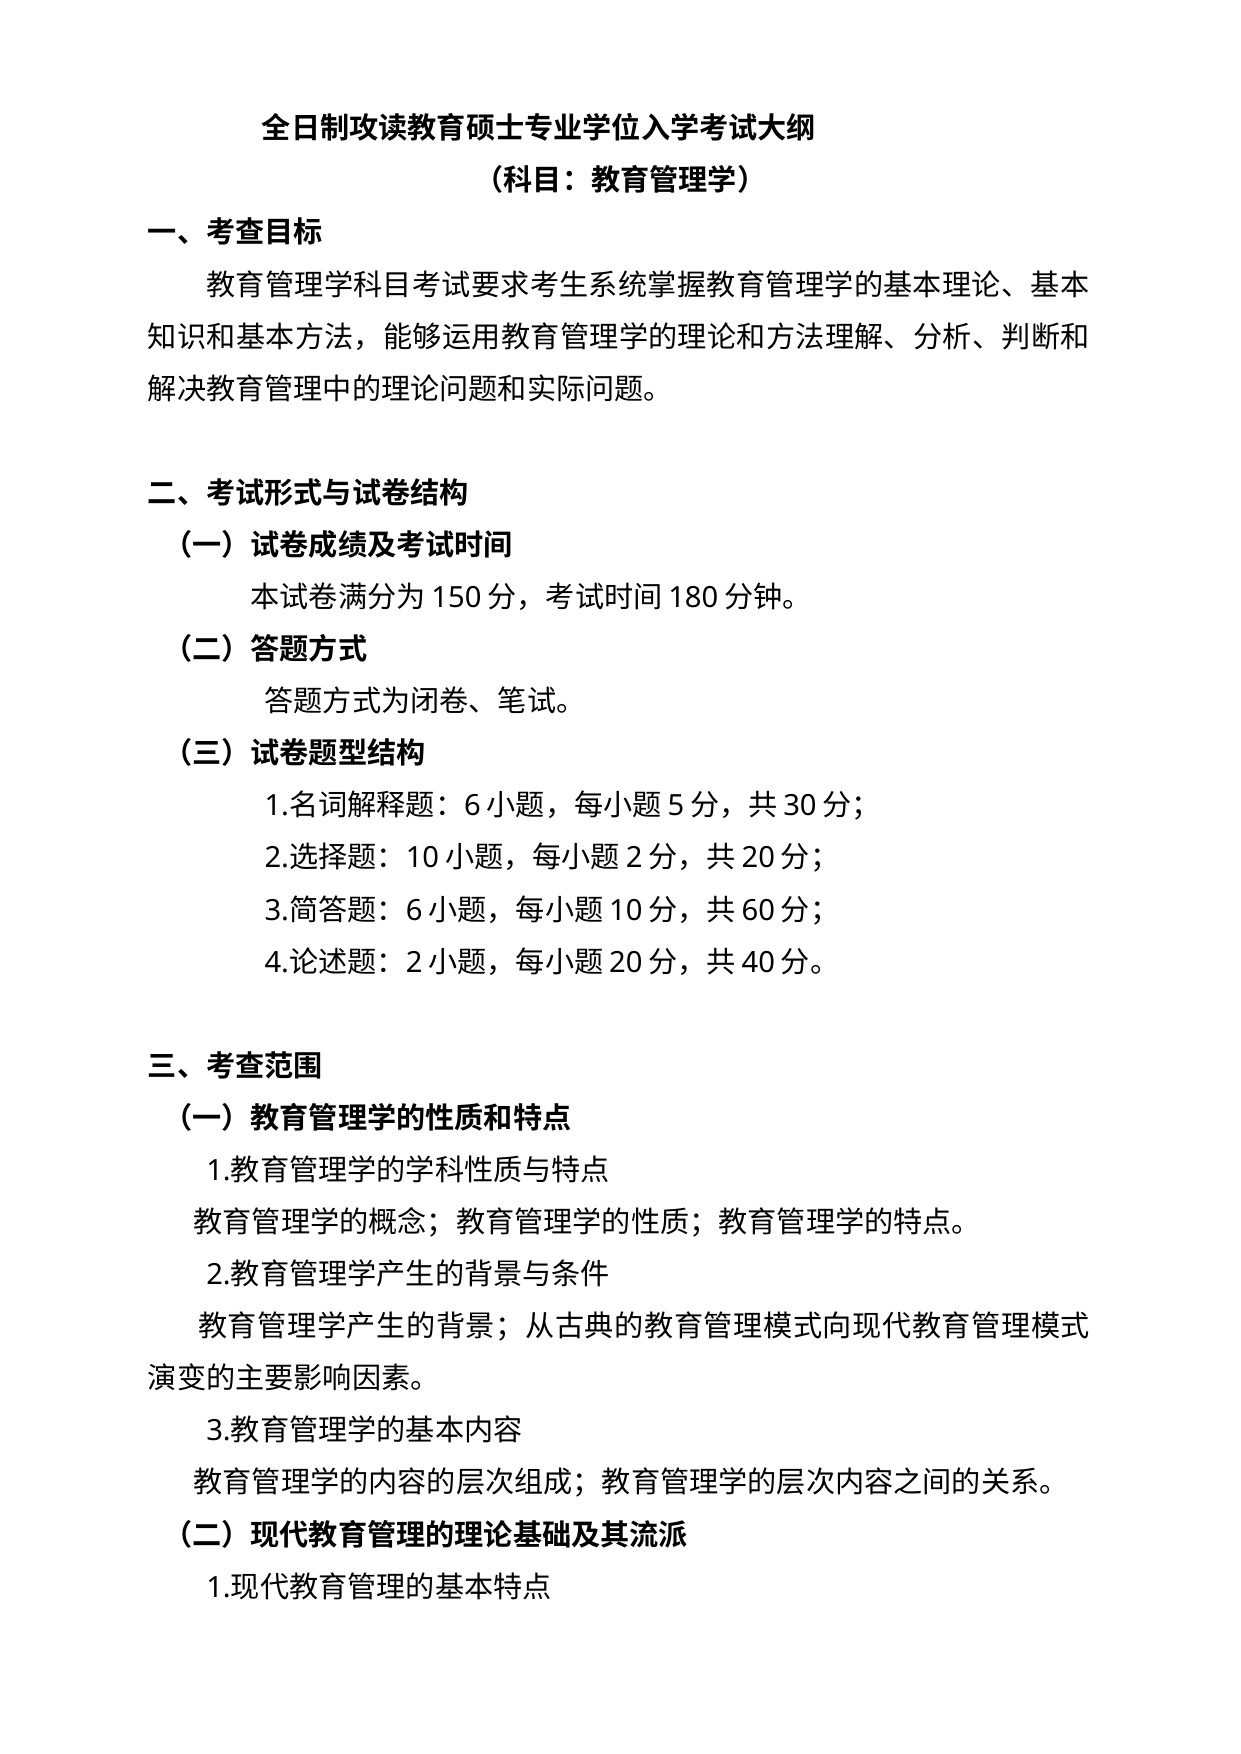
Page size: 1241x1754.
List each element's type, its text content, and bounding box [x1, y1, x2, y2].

text 教育管理学科目考试要求考生系统掌握教育管理学的基本理论、基本知识和基本方法，能够运用教育管理学的理论和方法理解、分析、判断和解决教育管理中的理论问题和实际问题。 [148, 253, 1092, 409]
text 三、考查范围 [148, 1034, 1092, 1087]
text 教育管理学产生的背景；从古典的教育管理模式向现代教育管理模式演变的主要影响因素。 [148, 1295, 1092, 1399]
text 2.教育管理学产生的背景与条件 [148, 1243, 1092, 1295]
text 1.教育管理学的学科性质与特点 [148, 1139, 1092, 1191]
text 1.现代教育管理的基本特点 [148, 1555, 1092, 1607]
text 二、考试形式与试卷结构 [148, 462, 1092, 514]
text 教育管理学的概念；教育管理学的性质；教育管理学的特点。 [148, 1191, 1092, 1243]
text 本试卷满分为150分，考试时间180分钟。 [148, 566, 1092, 618]
text 答题方式为闭卷、笔试。 [148, 670, 1092, 722]
text 3.简答题：6小题，每小题10分，共60分； [148, 878, 1092, 930]
text 一、考查目标 [148, 201, 1092, 253]
text 4.论述题：2小题，每小题20分，共40分。 [148, 930, 1092, 982]
text 1.名词解释题：6小题，每小题5分，共30分； [148, 774, 1092, 826]
text （一）教育管理学的性质和特点 [148, 1087, 1092, 1139]
text （二）答题方式 [148, 618, 1092, 670]
text （三）试卷题型结构 [148, 722, 1092, 774]
text （一）试卷成绩及考试时间 [148, 514, 1092, 566]
text 教育管理学的内容的层次组成；教育管理学的层次内容之间的关系。 [148, 1451, 1092, 1503]
text 3.教育管理学的基本内容 [148, 1399, 1092, 1451]
text （二）现代教育管理的理论基础及其流派 [148, 1503, 1092, 1555]
text 2.选择题：10小题，每小题2分，共20分； [148, 826, 1092, 878]
text （科目：教育管理学） [148, 149, 1092, 201]
text 全日制攻读教育硕士专业学位入学考试大纲 [148, 97, 1092, 149]
